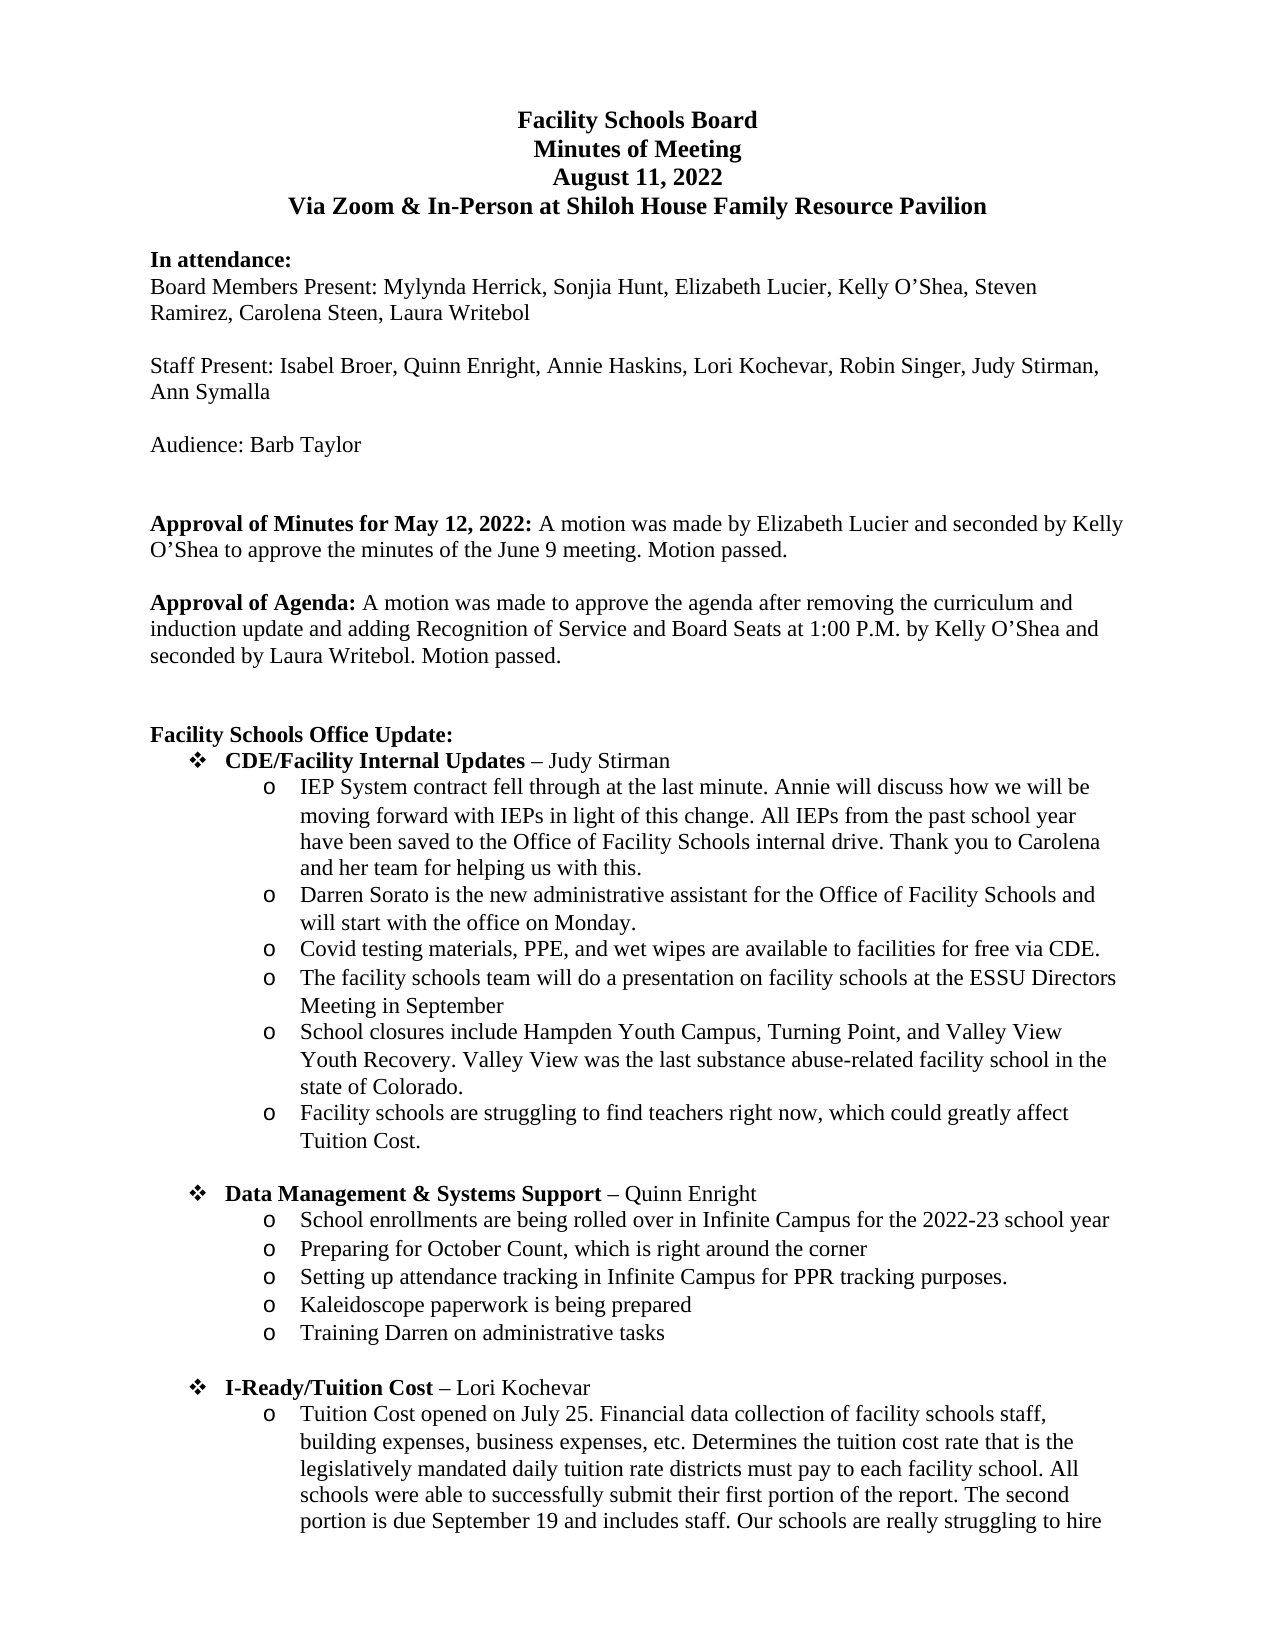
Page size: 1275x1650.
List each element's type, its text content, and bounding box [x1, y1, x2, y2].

list Setting up attendance tracking in Infinite Campus for PPR tracking purposes. [262, 1263, 1125, 1291]
text Audience: Barb Taylor [150, 431, 1125, 457]
list The facility schools team will do a presentation on facility schools at the ESSU Directors Meeting in September [262, 963, 1125, 1018]
list Covid testing materials, PPE, and wet wipes are available to facilities for free via CDE. [262, 935, 1125, 963]
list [262, 1400, 1125, 1534]
list Facility schools are struggling to find teachers right now, which could greatly affect Tuition Cost. [262, 1099, 1125, 1154]
list School enrollments are being rolled over in Infinite Campus for the 2022-23 school year [262, 1206, 1125, 1234]
list Data Management & Systems Support – Quinn Enright [187, 1180, 1125, 1206]
text Board Members Present: Mylynda Herrick, Sonjia Hunt, Elizabeth Lucier, Kelly O’Shea, Steven Ramirez, Carolena Steen, Laura Writebol [150, 273, 1125, 325]
list IEP System contract fell through at the last minute. Annie will discuss how we will be moving forward with IEPs in light of this change. All IEPs from the past school year have been saved to the Office of Facility Schools internal drive. Thank you to Carolena and her team for helping us with this. [262, 773, 1125, 881]
text Staff Present: Isabel Broer, Quinn Enright, Annie Haskins, Lori Kochevar, Robin Singer, Judy Stirman, Ann Symalla [150, 352, 1125, 404]
list School closures include Hampden Youth Campus, Turning Point, and Valley View Youth Recovery. Valley View was the last substance abuse-related facility school in the state of Colorado. [262, 1018, 1125, 1099]
list Darren Sorato is the new administrative assistant for the Office of Facility Schools and will start with the office on Monday. [262, 881, 1125, 935]
list Training Darren on administrative tasks [262, 1319, 1125, 1347]
text August 11, 2022 [150, 162, 1125, 191]
list CDE/Facility Internal Updates – Judy Stirman [187, 747, 1125, 773]
text Facility Schools Board [150, 105, 1125, 134]
text Approval of Agenda: A motion was made to approve the agenda after removing the curriculum and induction update and adding Recognition of Service and Board Seats at 1:00 P.M. by Kelly O’Shea and seconded by Laura Writebol. Motion passed. [150, 589, 1125, 668]
text Via Zoom & In-Person at Shiloh House Family Resource Pavilion [150, 191, 1125, 220]
list I-Ready/Tuition Cost – Lori Kochevar [187, 1374, 1125, 1400]
text Facility Schools Office Update: [150, 721, 1125, 747]
text Minutes of Meeting [150, 134, 1125, 162]
list Preparing for October Count, which is right around the corner [262, 1234, 1125, 1263]
text In attendance: [150, 246, 1125, 273]
list Kaleidoscope paperwork is being prepared [262, 1291, 1125, 1319]
text Approval of Minutes for May 12, 2022: A motion was made by Elizabeth Lucier and seconded by Kelly O’Shea to approve the minutes of the June 9 meeting. Motion passed. [150, 510, 1125, 563]
